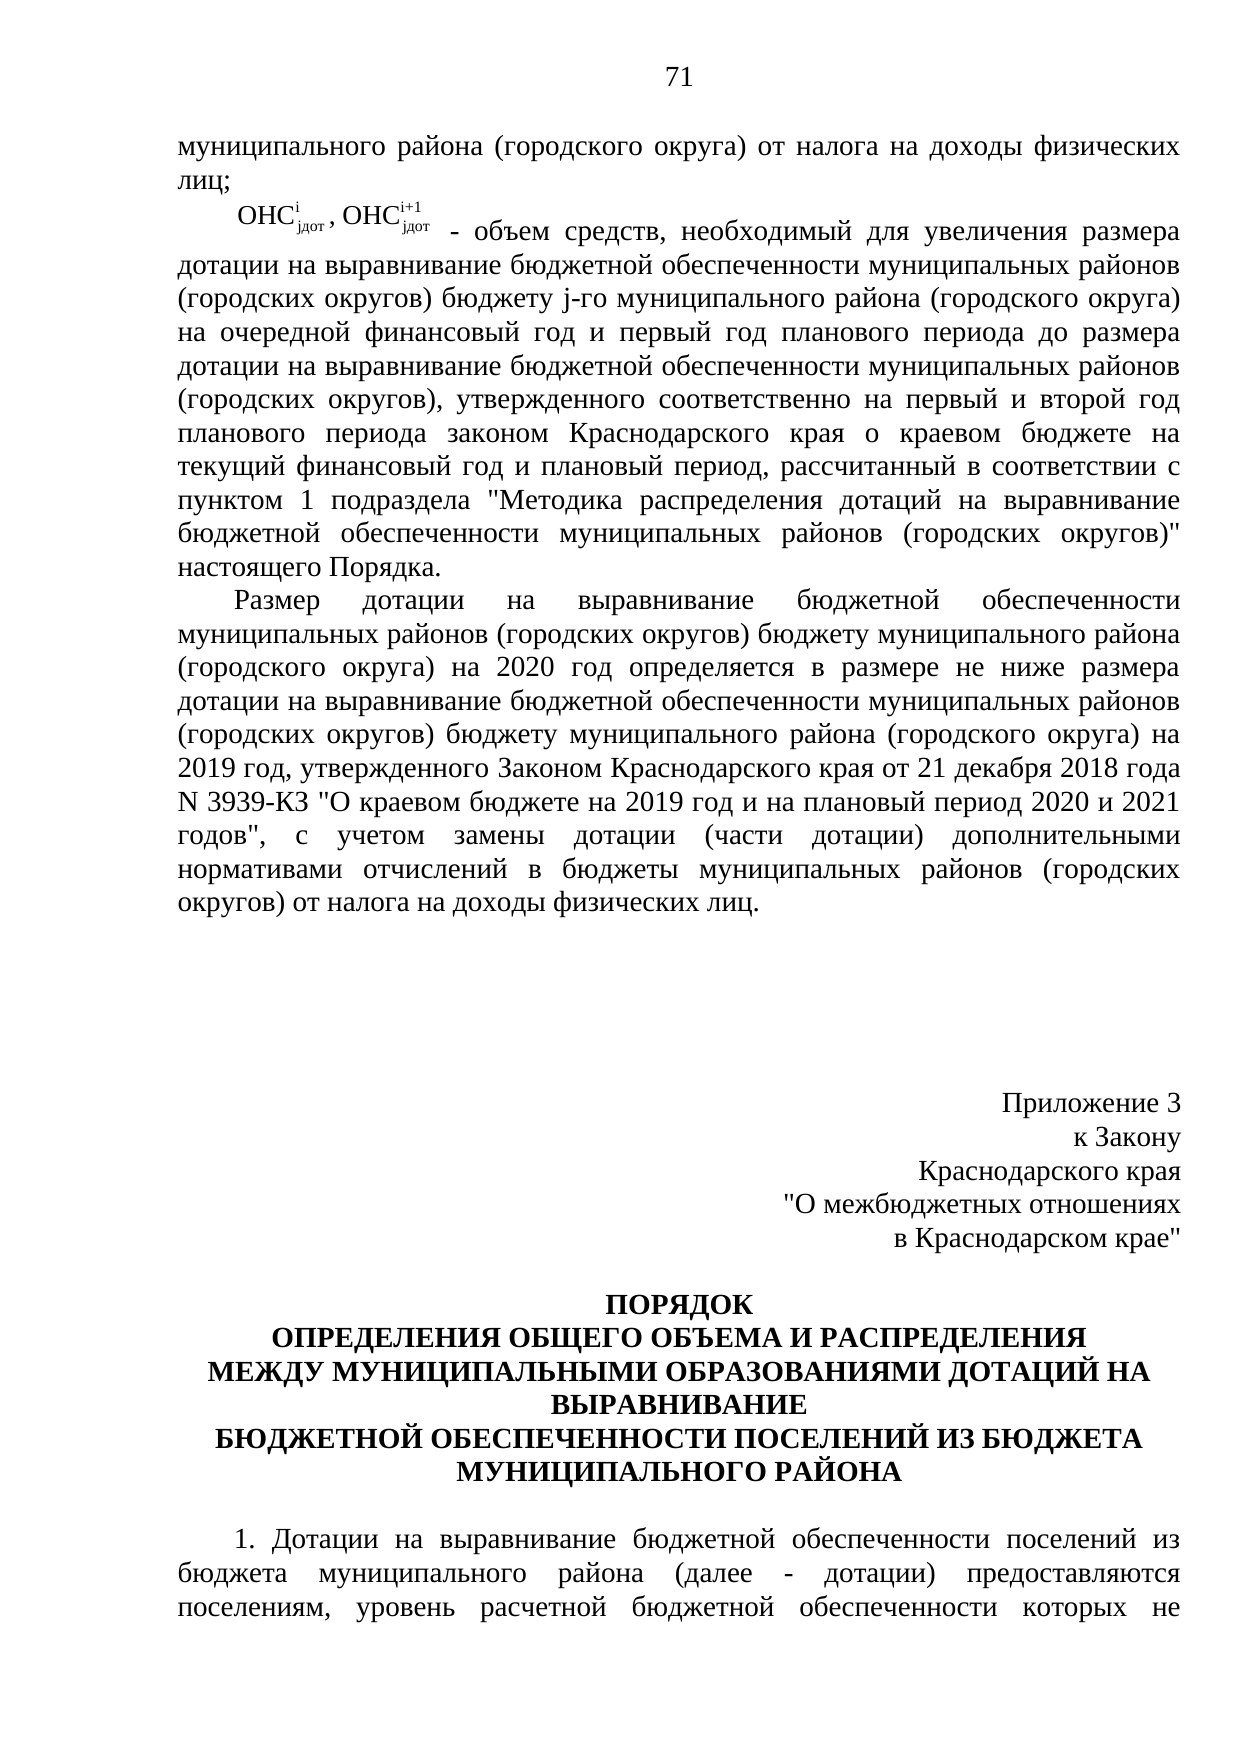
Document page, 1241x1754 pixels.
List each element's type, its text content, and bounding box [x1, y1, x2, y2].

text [177, 128, 1181, 195]
title ПОРЯДОК [177, 1287, 1181, 1320]
text Размер дотации на выравнивание бюджетной обеспеченности муниципальных районов (городских округов) бюджету муниципального района (городского округа) на 2020 год определяется в размере не ниже размера дотации на выравнивание бюджетной обеспеченности муниципальных районов (городских округов) бюджету муниципального района (городского округа) на 2019 год, утвержденного Законом Краснодарского края от 21 декабря 2018 года N 3939-КЗ "О краевом бюджете на 2019 год и на плановый период 2020 и 2021 годов", с учетом замены дотации (части дотации) дополнительными нормативами отчислений в бюджеты муниципальных районов (городских округов) от налога на доходы физических лиц. [177, 582, 1181, 918]
title БЮДЖЕТНОЙ ОБЕСПЕЧЕННОСТИ ПОСЕЛЕНИЙ ИЗ БЮДЖЕТА [177, 1421, 1181, 1454]
text Приложение 3 [177, 1086, 1181, 1119]
text в Краснодарском крае" [177, 1220, 1181, 1253]
title МЕЖДУ МУНИЦИПАЛЬНЫМИ ОБРАЗОВАНИЯМИ ДОТАЦИЙ НА ВЫРАВНИВАНИЕ [177, 1354, 1181, 1421]
title ОПРЕДЕЛЕНИЯ ОБЩЕГО ОБЪЕМА И РАСПРЕДЕЛЕНИЯ [177, 1320, 1181, 1354]
text - объем средств, необходимый для увеличения размера дотации на выравнивание бюджетной обеспеченности муниципальных районов (городских округов) бюджету j-го муниципального района (городского округа) на очередной финансовый год и первый год планового периода до размера дотации на выравнивание бюджетной обеспеченности муниципальных районов (городских округов), утвержденного соответственно на первый и второй год планового периода законом Краснодарского края о краевом бюджете на текущий финансовый год и плановый период, рассчитанный в соответствии с пунктом 1 подраздела "Методика распределения дотаций на выравнивание бюджетной обеспеченности муниципальных районов (городских округов)" настоящего Порядка. [177, 195, 1181, 582]
text к Закону [177, 1119, 1181, 1153]
title МУНИЦИПАЛЬНОГО РАЙОНА [177, 1454, 1181, 1488]
text "О межбюджетных отношениях [177, 1186, 1181, 1220]
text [177, 1522, 1181, 1622]
text Краснодарского края [177, 1153, 1181, 1186]
